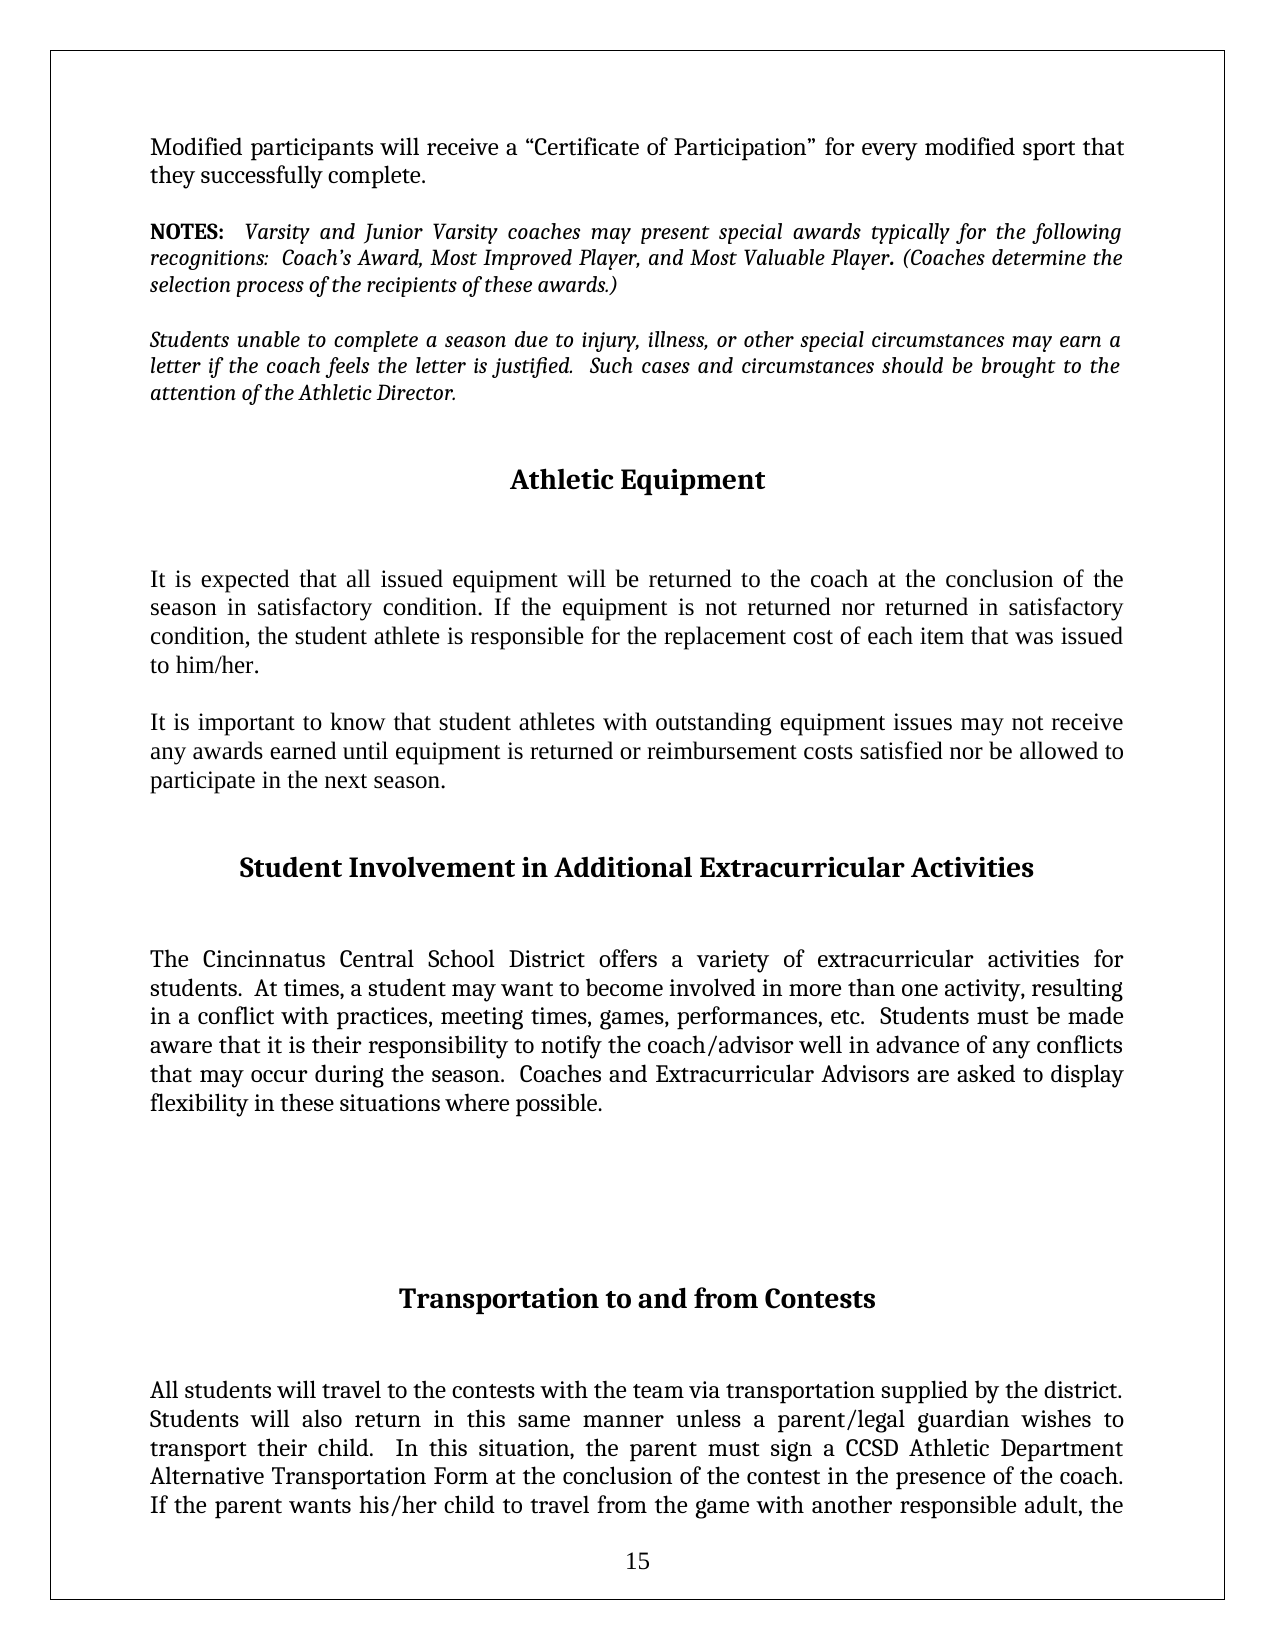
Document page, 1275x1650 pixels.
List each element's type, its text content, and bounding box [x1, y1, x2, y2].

text Modified participants will receive a “Certificate of Participation” for every modified sport that they successfully complete. [150, 132, 1125, 190]
text Transportation to and from Contests [150, 1282, 1125, 1316]
text Student Involvement in Additional Extracurricular Activities [150, 851, 1125, 885]
text Students unable to complete a season due to injury, illness, or other special circumstances may earn a letter if the coach feels the letter is justified. Such cases and circumstances should be brought to the attention of the Athletic Director. [150, 327, 1125, 406]
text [150, 1376, 1125, 1520]
text It is important to know that student athletes with outstanding equipment issues may not receive any awards earned until equipment is returned or reimbursement costs satisfied nor be allowed to participate in the next season. [150, 707, 1125, 794]
text The Cincinnatus Central School District offers a variety of extracurricular activities for students. At times, a student may want to become involved in more than one activity, resulting in a conflict with practices, meeting times, games, performances, etc. Students must be made aware that it is their responsibility to notify the coach/advisor well in advance of any conflicts that may occur during the season. Coaches and Extracurricular Advisors are asked to display flexibility in these situations where possible. [150, 945, 1125, 1117]
text NOTES: Varsity and Junior Varsity coaches may present special awards typically for the following recognitions: Coach’s Award, Most Improved Player, and Most Valuable Player. (Coaches determine the selection process of the recipients of these awards.) [150, 219, 1125, 298]
text It is expected that all issued equipment will be returned to the coach at the conclusion of the season in satisfactory condition. If the equipment is not returned nor returned in satisfactory condition, the student athlete is responsible for the replacement cost of each item that was issued to him/her. [150, 564, 1125, 679]
text Athletic Equipment [150, 463, 1125, 497]
